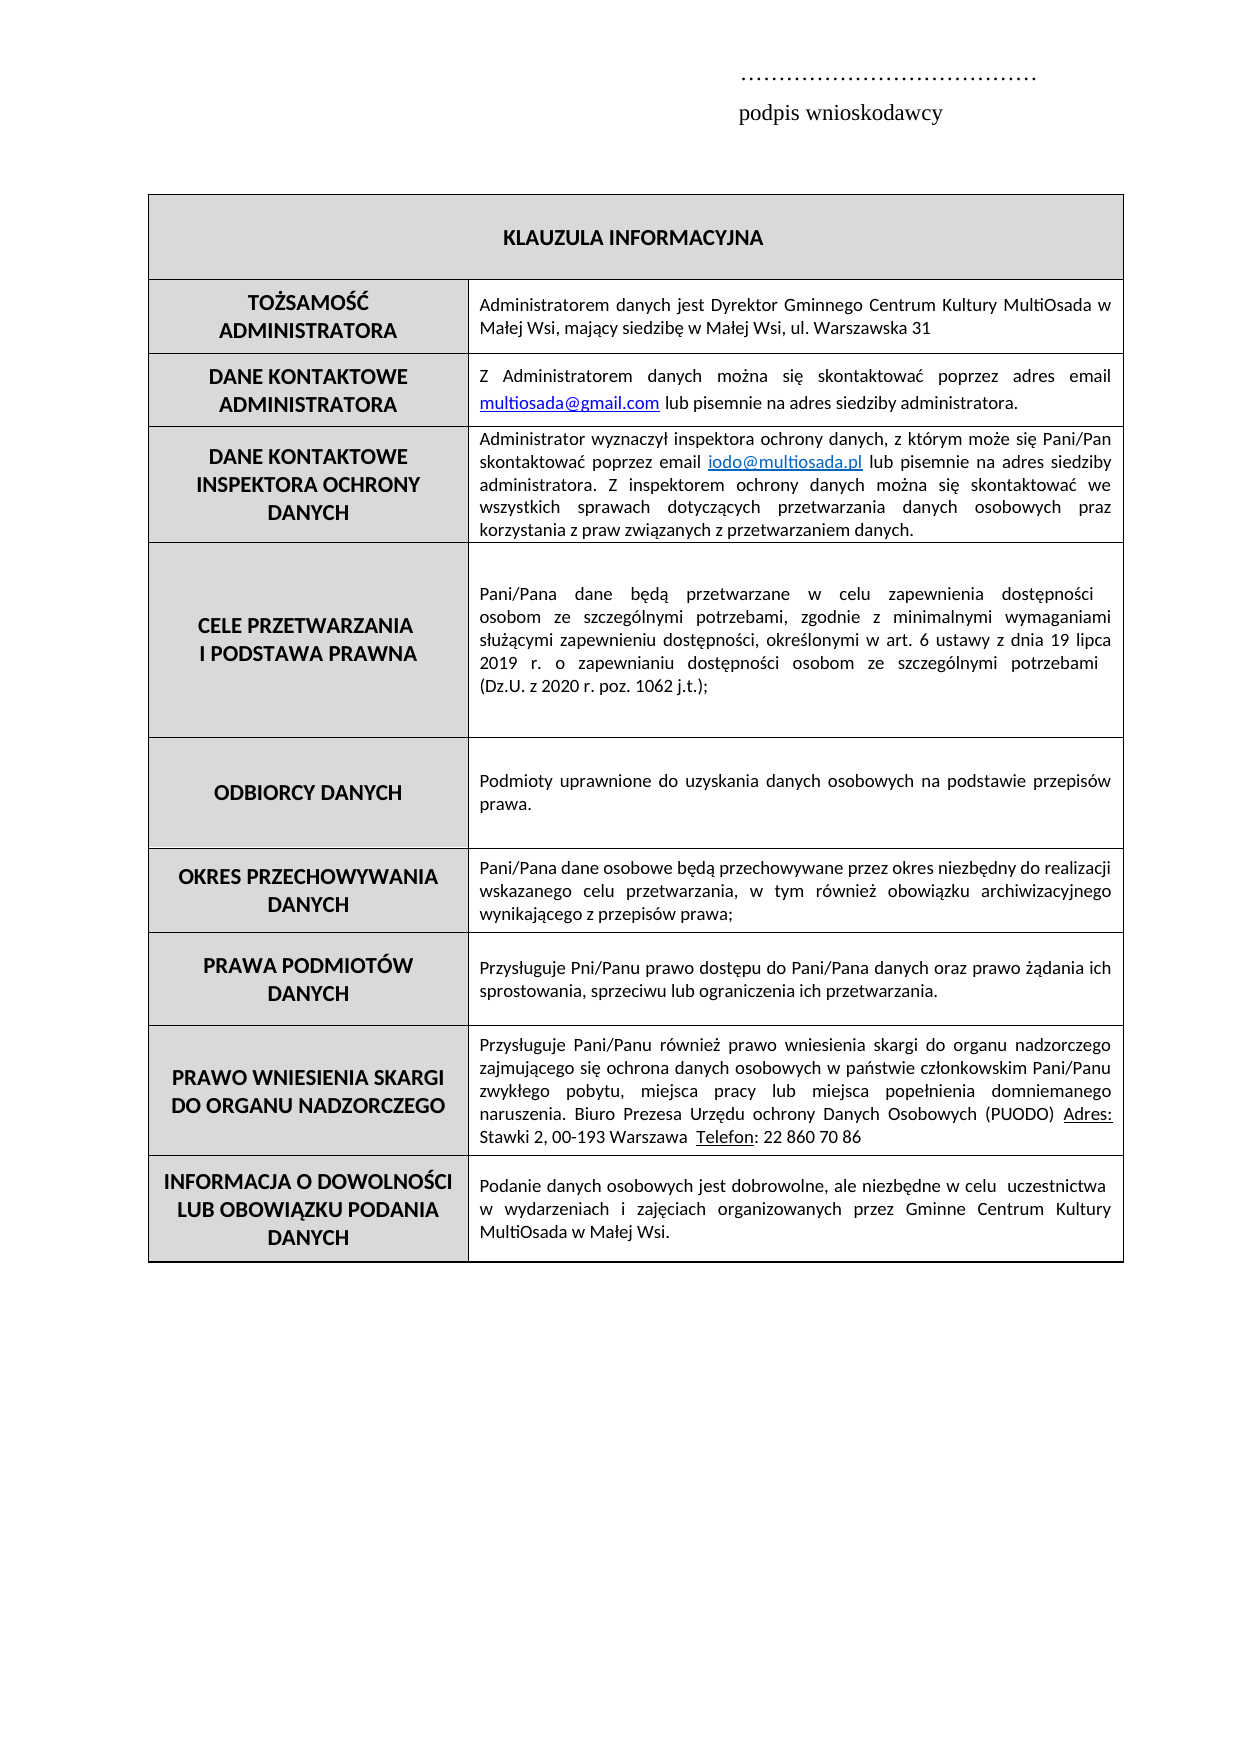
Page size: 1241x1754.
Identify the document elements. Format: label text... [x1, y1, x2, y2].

text podpis wnioskodawcy [0, 98, 1093, 125]
table_cell Przysługuje Pni/Panu prawo dostępu do Pani/Pana danych oraz prawo żądania ich sprostowania, sprzeciwu lub ograniczenia ich przetwarzania. [469, 933, 1123, 1025]
table_cell DANE KONTAKTOWE INSPEKTORA OCHRONY DANYCH [149, 427, 468, 542]
table_cell Podmioty uprawnione do uzyskania danych osobowych na podstawie przepisów prawa. [469, 738, 1123, 847]
table_cell Przysługuje Pani/Panu również prawo wniesienia skargi do organu nadzorczego zajmującego się ochrona danych osobowych w państwie członkowskim Pani/Panu zwykłego pobytu, miejsca pracy lub miejsca popełnienia domniemanego naruszenia. Biuro Prezesa Urzędu ochrony Danych Osobowych (PUODO) Adres: Stawki 2, 00-193 Warszawa Telefon: 22 860 70 86 [469, 1026, 1123, 1155]
text ………………………………… [677, 59, 1062, 85]
table_cell OKRES PRZECHOWYWANIA DANYCH [149, 849, 468, 932]
table_cell PRAWO WNIESIENIA SKARGI DO ORGANU NADZORCZEGO [149, 1026, 468, 1155]
table_cell Administratorem danych jest Dyrektor Gminnego Centrum Kultury MultiOsada w Małej Wsi, mający siedzibę w Małej Wsi, ul. Warszawska 31 [469, 280, 1123, 353]
table_cell Administrator wyznaczył inspektora ochrony danych, z którym może się Pani/Pan skontaktować poprzez email iodo@multiosada.pl lub pisemnie na adres siedziby administratora. Z inspektorem ochrony danych można się skontaktować we wszystkich sprawach dotyczących przetwarzania danych osobowych praz korzystania z praw związanych z przetwarzaniem danych. [469, 427, 1123, 542]
table_cell CELE PRZETWARZANIA I PODSTAWA PRAWNA [149, 543, 468, 737]
table_cell DANE KONTAKTOWE ADMINISTRATORA [149, 354, 468, 426]
table_cell INFORMACJA O DOWOLNOŚCI LUB OBOWIĄZKU PODANIA DANYCH [149, 1156, 468, 1261]
table_cell Pani/Pana dane osobowe będą przechowywane przez okres niezbędny do realizacji wskazanego celu przetwarzania, w tym również obowiązku archiwizacyjnego wynikającego z przepisów prawa; [469, 849, 1123, 932]
table_cell ODBIORCY DANYCH [149, 738, 468, 847]
table_cell Z Administratorem danych można się skontaktować poprzez adres email multiosada@gmail.com lub pisemnie na adres siedziby administratora. [469, 354, 1123, 426]
table_cell Podanie danych osobowych jest dobrowolne, ale niezbędne w celu uczestnictwa w wydarzeniach i zajęciach organizowanych przez Gminne Centrum Kultury MultiOsada w Małej Wsi. [469, 1156, 1123, 1261]
table_cell Pani/Pana dane będą przetwarzane w celu zapewnienia dostępności osobom ze szczególnymi potrzebami, zgodnie z minimalnymi wymaganiami służącymi zapewnieniu dostępności, określonymi w art. 6 ustawy z dnia 19 lipca 2019 r. o zapewnianiu dostępności osobom ze szczególnymi potrzebami (Dz.U. z 2020 r. poz. 1062 j.t.); [469, 543, 1123, 737]
table_cell TOŻSAMOŚĆ ADMINISTRATORA [149, 280, 468, 353]
table_header KLAUZULA INFORMACYJNA [149, 195, 1123, 279]
table_cell PRAWA PODMIOTÓW DANYCH [149, 933, 468, 1025]
